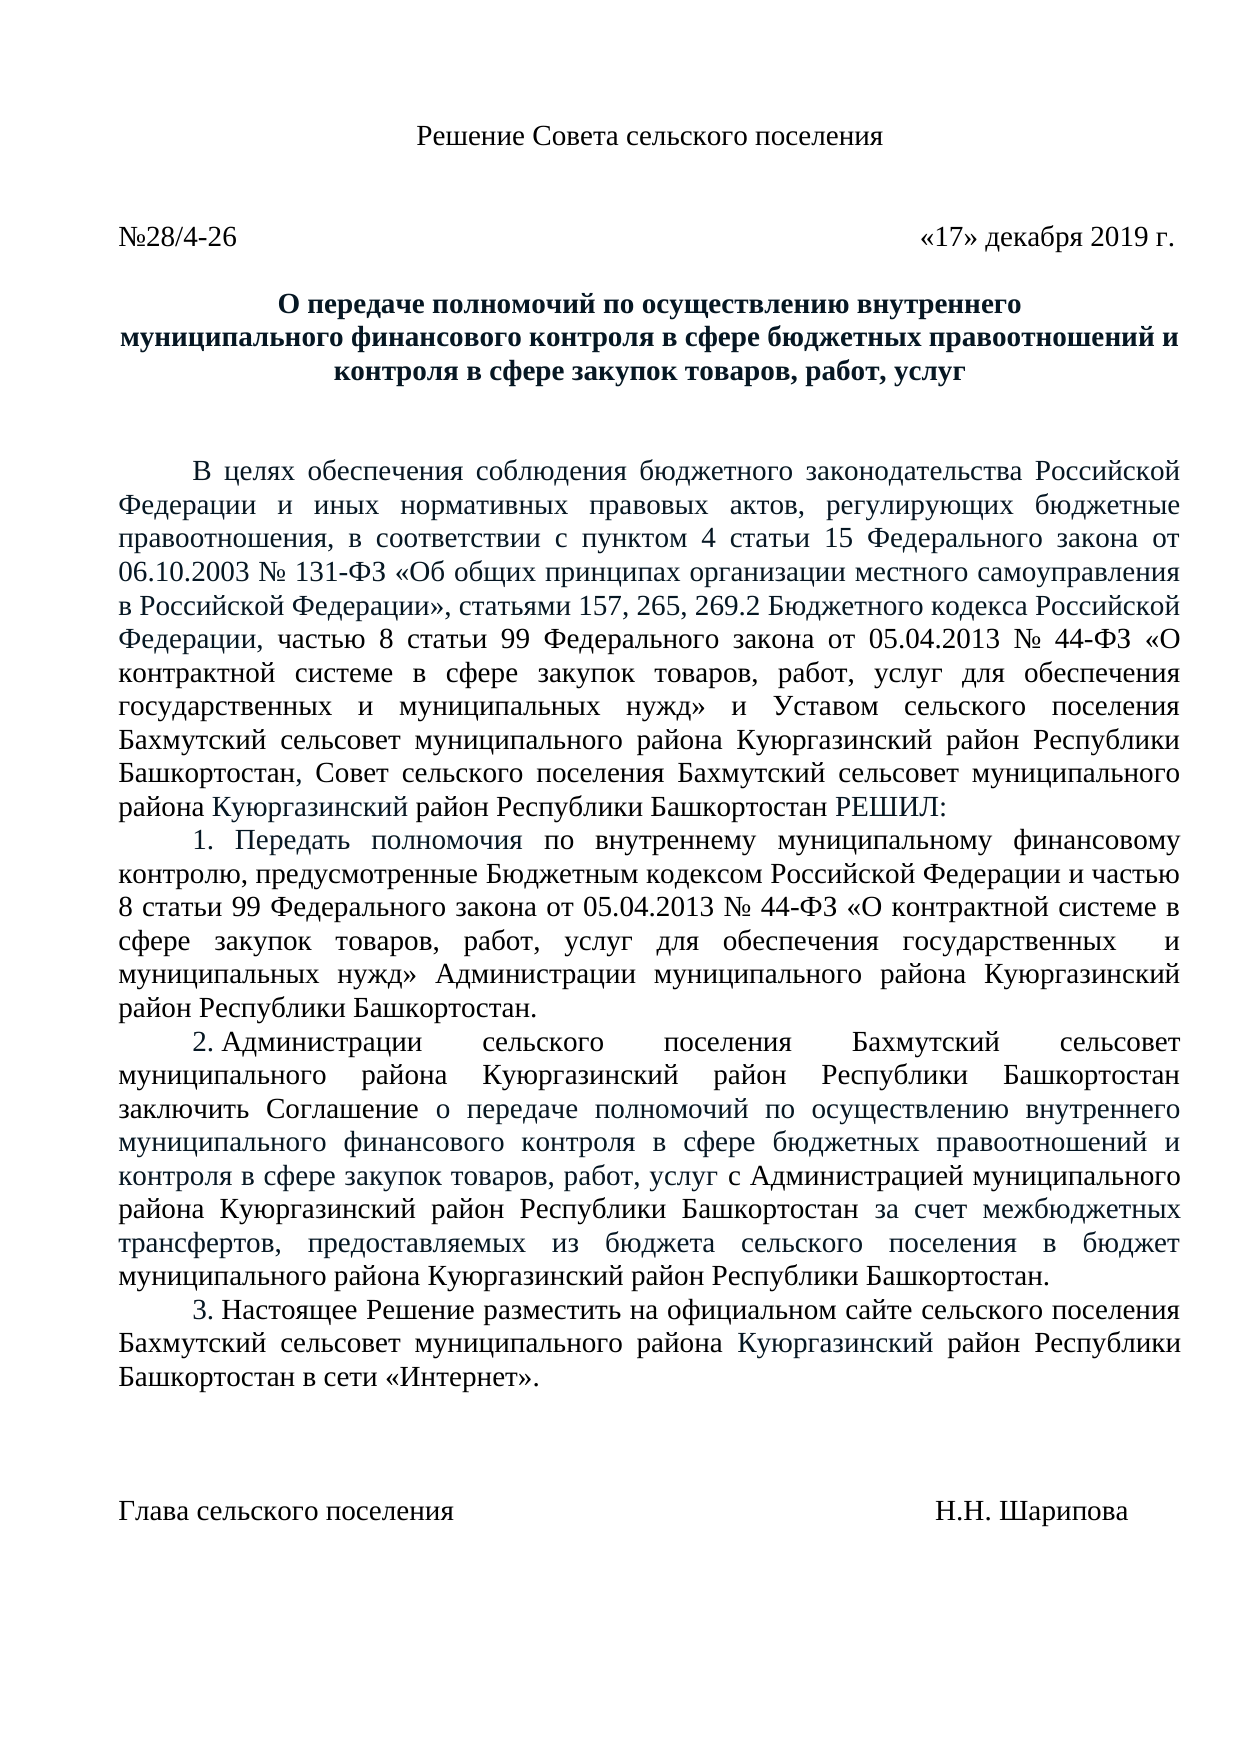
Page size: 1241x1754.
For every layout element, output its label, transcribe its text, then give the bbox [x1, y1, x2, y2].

text Глава сельского поселения Н.Н. Шарипова [118, 1493, 1181, 1527]
text 1. Передать полномочия по внутреннему муниципальному финансовому контролю, предусмотренные Бюджетным кодексом Российской Федерации и частью 8 статьи 99 Федерального закона от 05.04.2013 № 44-ФЗ «О контрактной системе в сфере закупок товаров, работ, услуг для обеспечения государственных и муниципальных нужд» Администрации муниципального района Куюргазинский район Республики Башкортостан. [118, 822, 1181, 1024]
text В целях обеспечения соблюдения бюджетного законодательства Российской Федерации и иных нормативных правовых актов, регулирующих бюджетные правоотношения, в соответствии с пунктом 4 статьи 15 Федерального закона от 06.10.2003 № 131-ФЗ «Об общих принципах организации местного самоуправления в Российской Федерации», статьями 157, 265, 269.2 Бюджетного кодекса Российской Федерации, частью 8 статьи 99 Федерального закона от 05.04.2013 № 44-ФЗ «О контрактной системе в сфере закупок товаров, работ, услуг для обеспечения государственных и муниципальных нужд» и Уставом сельского поселения Бахмутский сельсовет муниципального района Куюргазинский район Республики Башкортостан, Совет сельского поселения Бахмутский сельсовет муниципального района Куюргазинский район Республики Башкортостан РЕШИЛ: [118, 453, 1181, 822]
text №28/4-26 «17» декабря 2019 г. [118, 219, 1181, 252]
text О передаче полномочий по осуществлению внутреннего [118, 286, 1181, 319]
text 2. Администрации сельского поселения Бахмутский сельсовет муниципального района Куюргазинский район Республики Башкортостан заключить Соглашение о передаче полномочий по осуществлению внутреннего муниципального финансового контроля в сфере бюджетных правоотношений и контроля в сфере закупок товаров, работ, услуг с Администрацией муниципального района Куюргазинский район Республики Башкортостан за счет межбюджетных трансфертов, предоставляемых из бюджета сельского поселения в бюджет муниципального района Куюргазинский район Республики Башкортостан. [118, 1024, 1181, 1292]
text 3. Настоящее Решение разместить на официальном сайте сельского поселения Бахмутский сельсовет муниципального района Куюргазинский район Республики Башкортостан в сети «Интернет». [118, 1292, 1181, 1393]
text муниципального финансового контроля в сфере бюджетных правоотношений и контроля в сфере закупок товаров, работ, услуг [118, 319, 1181, 386]
text Решение Совета сельского поселения [103, 118, 1196, 152]
